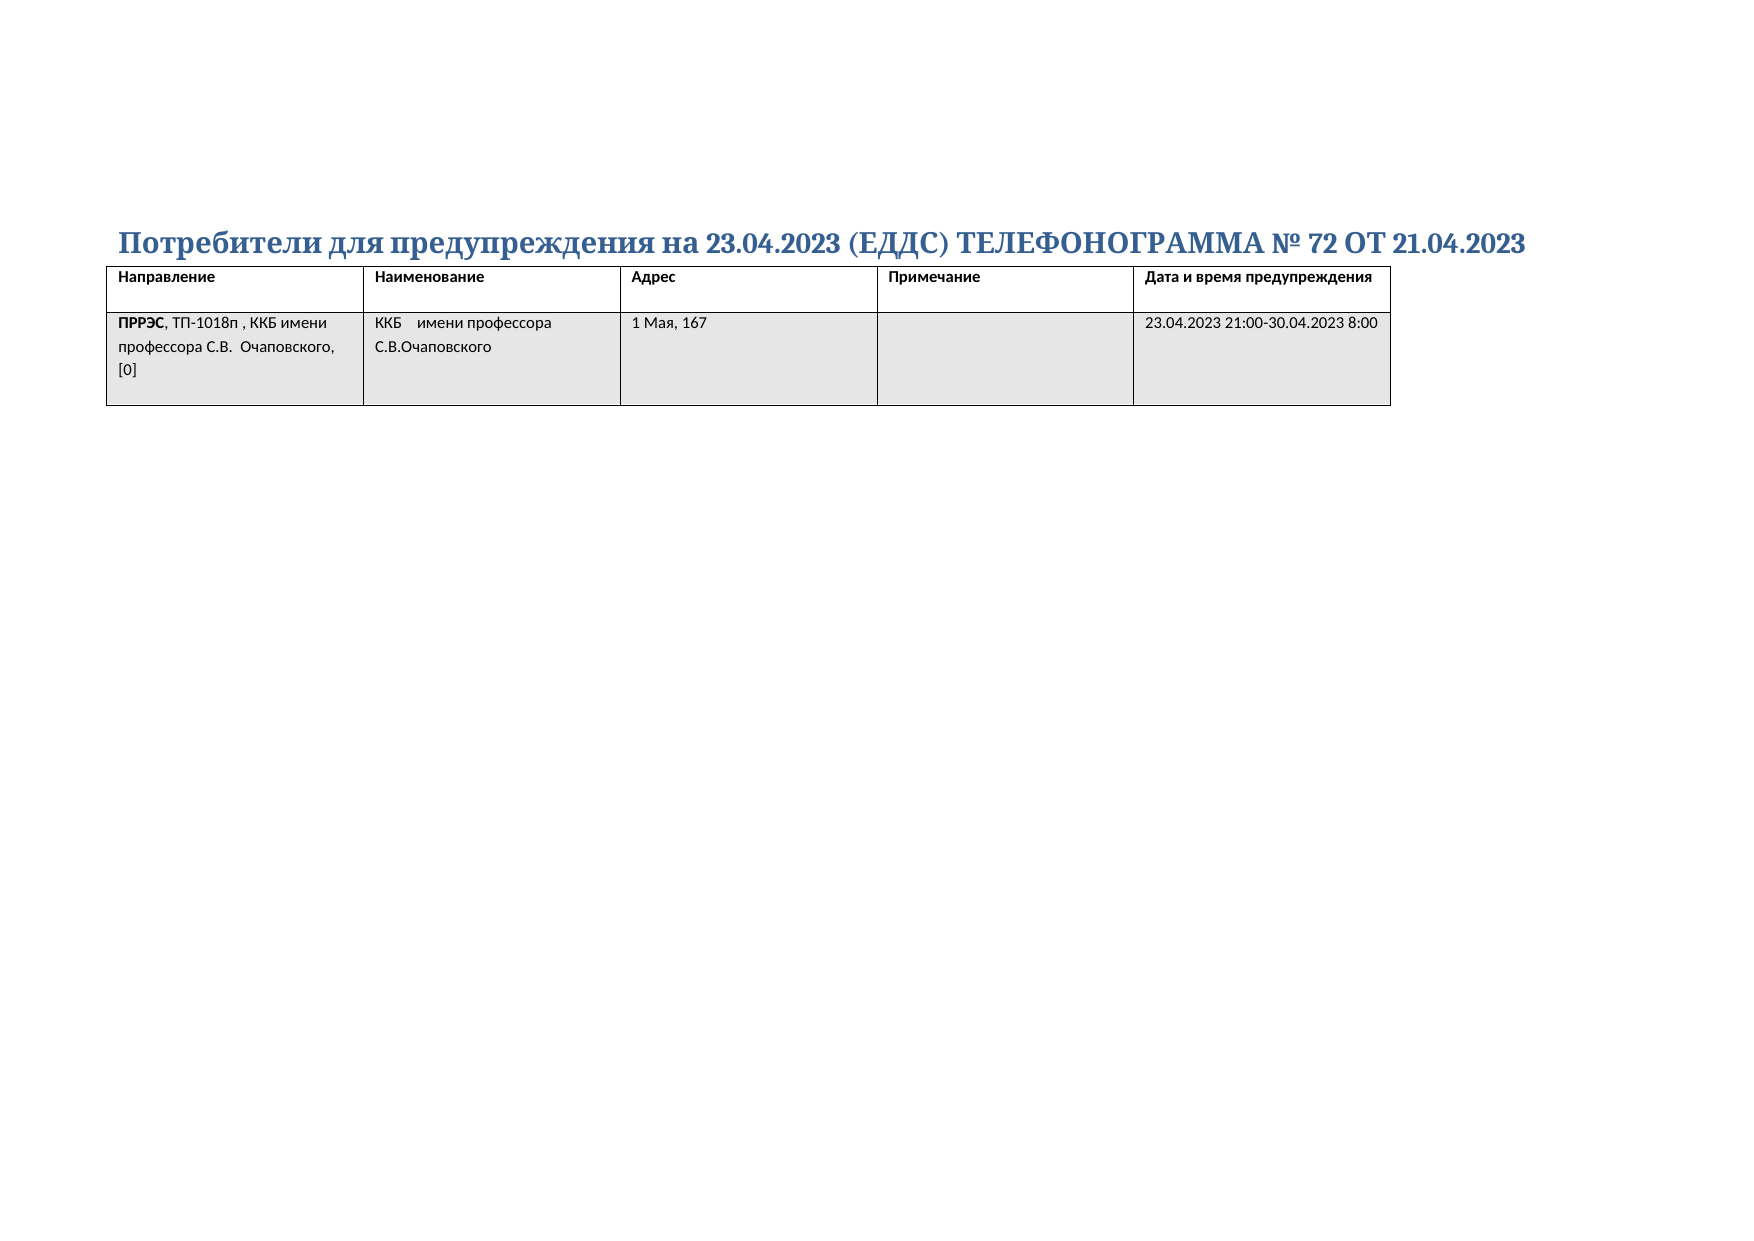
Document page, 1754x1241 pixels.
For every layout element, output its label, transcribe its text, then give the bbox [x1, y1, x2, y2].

table_header Примечание [878, 267, 1133, 312]
table_header Наименование [364, 267, 620, 312]
subtitle Потребители для предупреждения на 23.04.2023 (ЕДДС) ТЕЛЕФОНОГРАММА № 72 ОТ 21.04.2023 [118, 227, 1636, 261]
table_cell [878, 313, 1133, 404]
table_header Адрес [621, 267, 877, 312]
table_cell 23.04.2023 21:00-30.04.2023 8:00 [1134, 313, 1390, 404]
table_cell ПРРЭС, ТП-1018п , ККБ имени профессора С.В. Очаповского, [0] [107, 313, 363, 404]
table_cell ККБ имени профессора С.В.Очаповского [364, 313, 620, 404]
table_header Дата и время предупреждения [1134, 267, 1390, 312]
table_header Направление [107, 267, 363, 312]
table_cell 1 Мая, 167 [621, 313, 877, 404]
